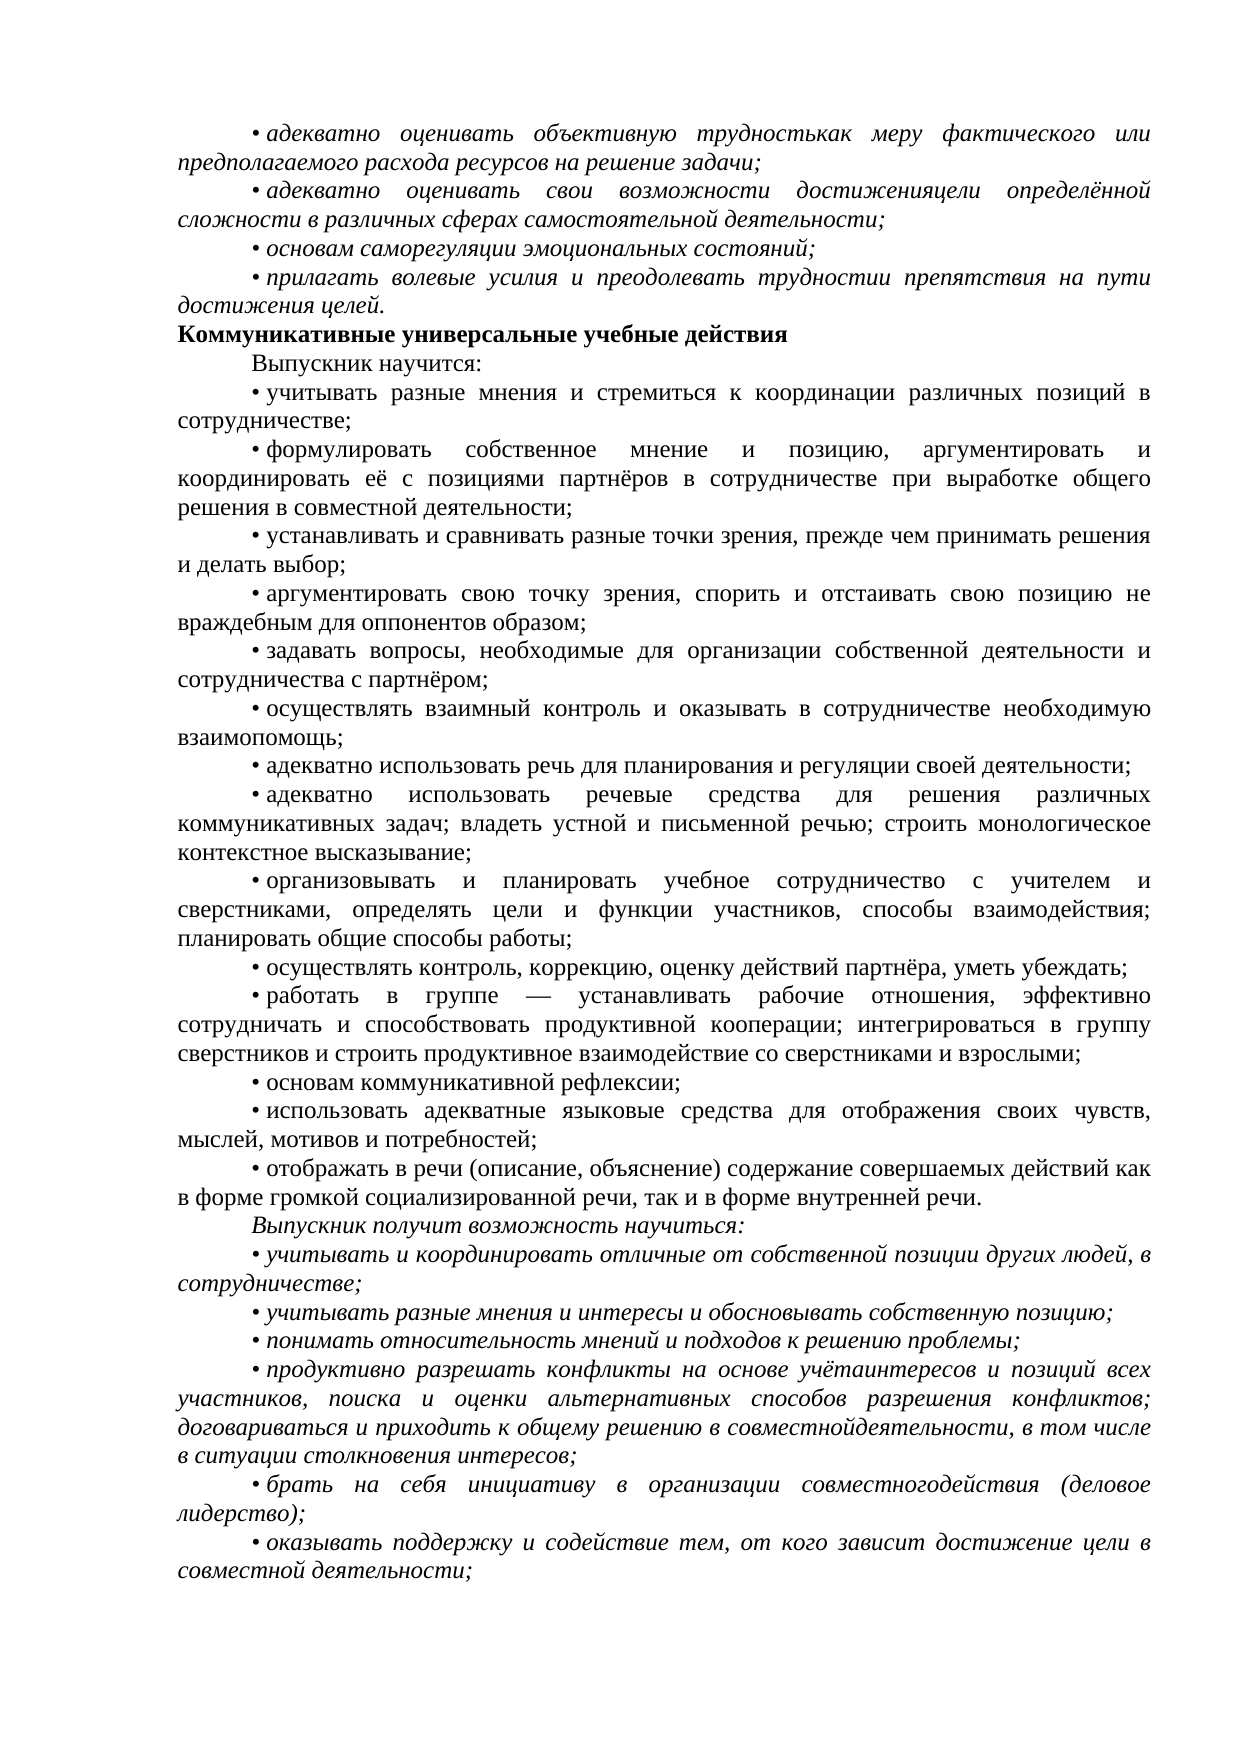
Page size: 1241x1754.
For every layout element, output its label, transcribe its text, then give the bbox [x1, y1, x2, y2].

text Коммуникативные универсальные учебные действия [177, 319, 1152, 348]
text • адекватно оценивать свои возможности достиженияцели определённой сложности в различных сферах самостоятельной деятельности; [177, 176, 1152, 233]
text • работать в группе — устанавливать рабочие отношения, эффективно сотрудничать и способствовать продуктивной кооперации; интегрироваться в группу сверстников и строить продуктивное взаимодействие со сверстниками и взрослыми; [177, 981, 1152, 1067]
text • основам саморегуляции эмоциональных состояний; [177, 233, 1152, 262]
text Выпускник получит возможность научиться: [177, 1211, 1152, 1239]
text • адекватно использовать речевые средства для решения различных коммуникативных задач; владеть устной и письменной речью; строить монологическое контекстное высказывание; [177, 779, 1152, 866]
text • осуществлять контроль, коррекцию, оценку действий партнёра, уметь убеждать; [177, 952, 1152, 981]
text • понимать относительность мнений и подходов к решению проблемы; [177, 1326, 1152, 1354]
text • аргументировать свою точку зрения, спорить и отстаивать свою позицию не враждебным для оппонентов образом; [177, 578, 1152, 636]
text • адекватно оценивать объективную трудностькак меру фактического или предполагаемого расхода ресурсов на решение задачи; [177, 118, 1152, 176]
text • продуктивно разрешать конфликты на основе учётаинтересов и позиций всех участников, поиска и оценки альтернативных способов разрешения конфликтов; договариваться и приходить к общему решению в совместнойдеятельности, в том числе в ситуации столкновения интересов; [177, 1354, 1152, 1469]
text • брать на себя инициативу в организации совместногодействия (деловое лидерство); [177, 1469, 1152, 1527]
text • использовать адекватные языковые средства для отображения своих чувств, мыслей, мотивов и потребностей; [177, 1096, 1152, 1153]
text • оказывать поддержку и содействие тем, от кого зависит достижение цели в совместной деятельности; [177, 1527, 1152, 1584]
text Выпускник научится: [177, 348, 1152, 377]
text • осуществлять взаимный контроль и оказывать в сотрудничестве необходимую взаимопомощь; [177, 693, 1152, 751]
text • учитывать разные мнения и интересы и обосновывать собственную позицию; [177, 1297, 1152, 1326]
text • учитывать разные мнения и стремиться к координации различных позиций в сотрудничестве; [177, 377, 1152, 434]
text • формулировать собственное мнение и позицию, аргументировать и координировать её с позициями партнёров в сотрудничестве при выработке общего решения в совместной деятельности; [177, 434, 1152, 521]
text • основам коммуникативной рефлексии; [177, 1067, 1152, 1096]
text • учитывать и координировать отличные от собственной позиции других людей, в сотрудничестве; [177, 1239, 1152, 1297]
text • прилагать волевые усилия и преодолевать трудностии препятствия на пути достижения целей. [177, 262, 1152, 319]
text • задавать вопросы, необходимые для организации собственной деятельности и сотрудничества с партнёром; [177, 636, 1152, 693]
text • организовывать и планировать учебное сотрудничество с учителем и сверстниками, определять цели и функции участников, способы взаимодействия; планировать общие способы работы; [177, 866, 1152, 952]
text • отображать в речи (описание, объяснение) содержание совершаемых действий как в форме громкой социализированной речи, так и в форме внутренней речи. [177, 1153, 1152, 1211]
text • устанавливать и сравнивать разные точки зрения, прежде чем принимать решения и делать выбор; [177, 521, 1152, 578]
text • адекватно использовать речь для планирования и регуляции своей деятельности; [177, 751, 1152, 779]
